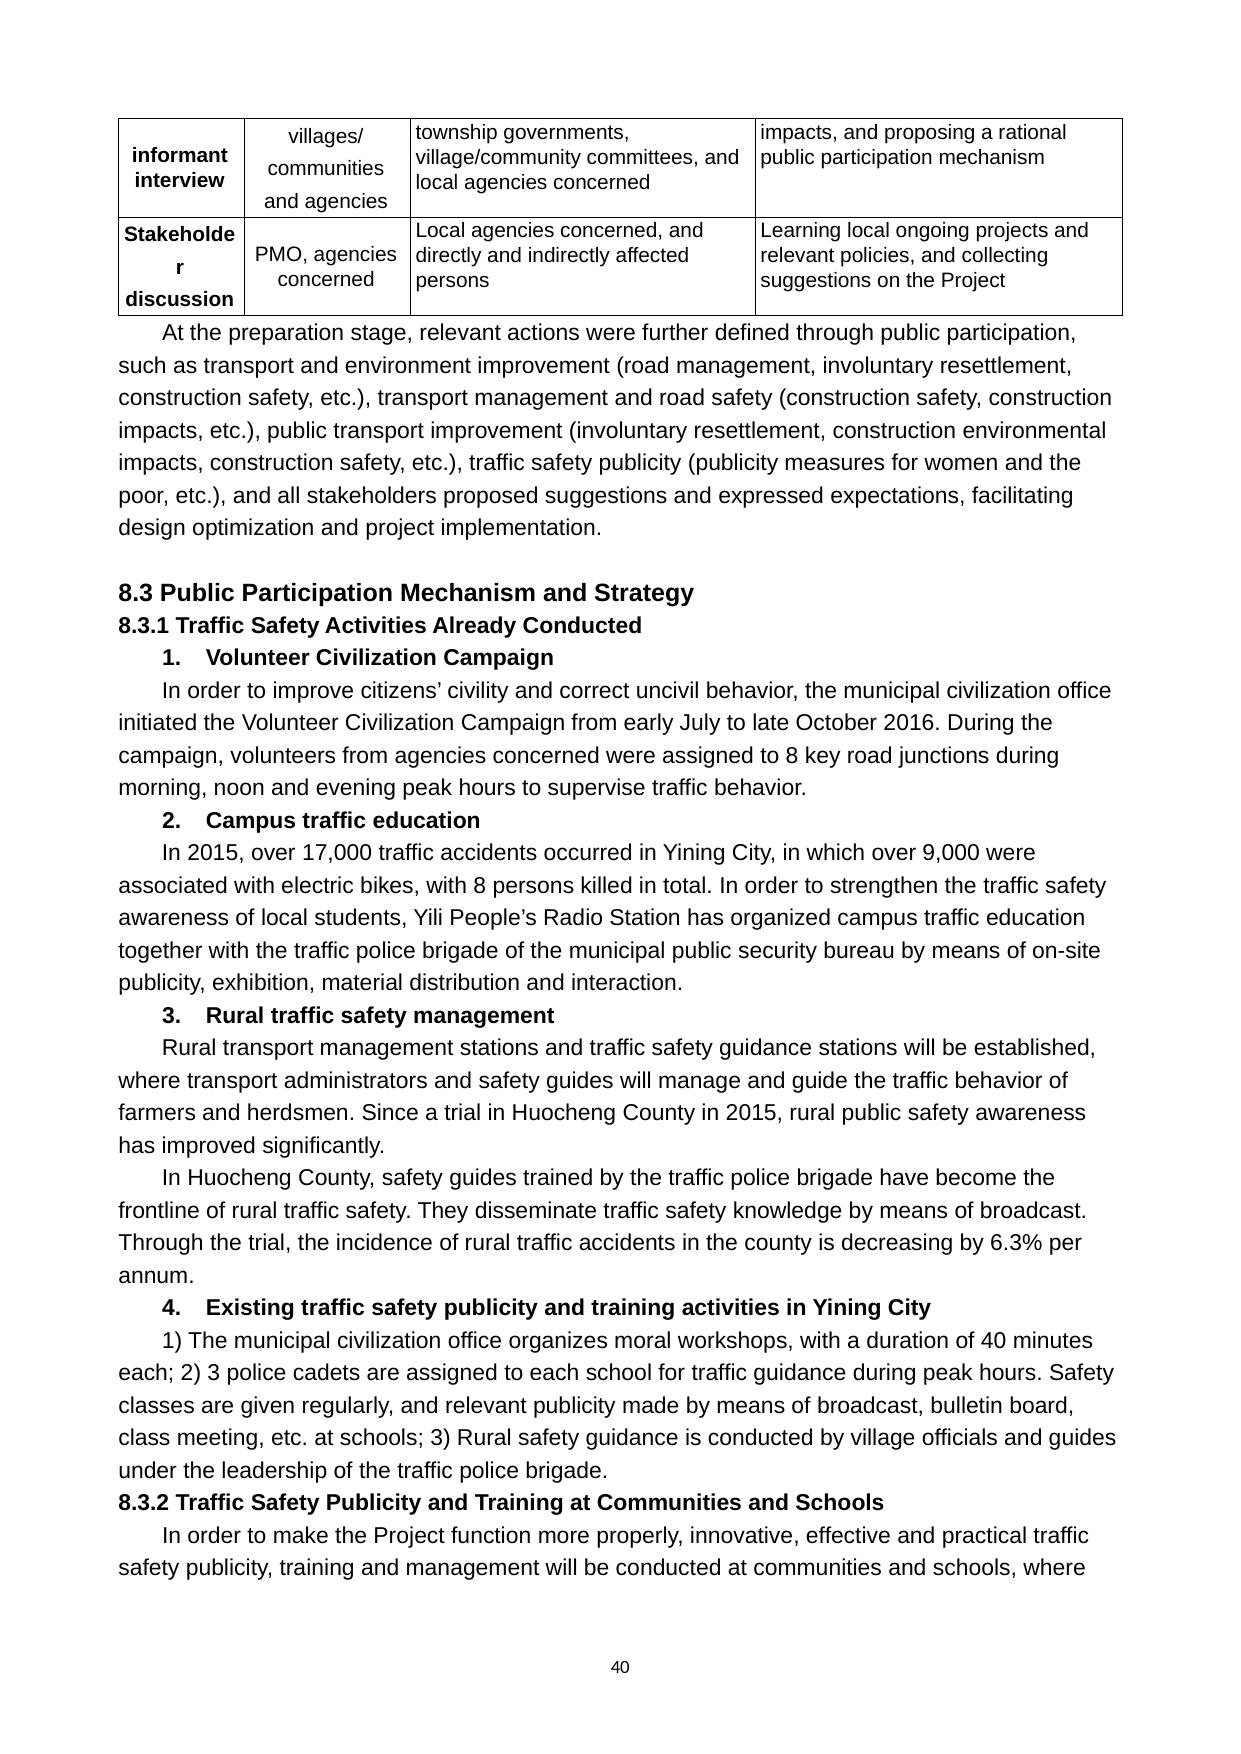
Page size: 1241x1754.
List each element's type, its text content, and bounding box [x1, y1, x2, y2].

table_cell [756, 119, 1122, 217]
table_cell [245, 119, 410, 217]
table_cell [119, 119, 244, 217]
subtitle 8.3.2 Traffic Safety Publicity and Training at Communities and Schools [118, 1486, 1122, 1519]
text In order to improve citizens’ civility and correct uncivil behavior, the municipal civilization office initiated the Volunteer Civilization Campaign from early July to late October 2016. During the campaign, volunteers from agencies concerned were assigned to 8 key road junctions during morning, noon and evening peak hours to supervise traffic behavior. [118, 674, 1122, 804]
text 1. Volunteer Civilization Campaign [118, 641, 1122, 674]
subtitle 8.3 Public Participation Mechanism and Strategy [118, 576, 1122, 609]
text Rural transport management stations and traffic safety guidance stations will be established, where transport administrators and safety guides will manage and guide the traffic behavior of farmers and herdsmen. Since a trial in Huocheng County in 2015, rural public safety awareness has improved significantly. [118, 1031, 1122, 1161]
text 4. Existing traffic safety publicity and training activities in Yining City [118, 1291, 1122, 1324]
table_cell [411, 119, 755, 217]
subtitle 8.3.1 Traffic Safety Activities Already Conducted [118, 609, 1122, 641]
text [118, 1519, 1122, 1584]
text 1) The municipal civilization office organizes moral workshops, with a duration of 40 minutes each; 2) 3 police cadets are assigned to each school for traffic guidance during peak hours. Safety classes are given regularly, and relevant publicity made by means of broadcast, bulletin board, class meeting, etc. at schools; 3) Rural safety guidance is conducted by village officials and guides under the leadership of the traffic police brigade. [118, 1324, 1122, 1486]
table_cell Local agencies concerned, and directly and indirectly affected persons [411, 218, 755, 315]
text 3. Rural traffic safety management [118, 999, 1122, 1031]
text 2. Campus traffic education [118, 804, 1122, 836]
text At the preparation stage, relevant actions were further defined through public participation, such as transport and environment improvement (road management, involuntary resettlement, construction safety, etc.), transport management and road safety (construction safety, construction impacts, etc.), public transport improvement (involuntary resettlement, construction environmental impacts, construction safety, etc.), traffic safety publicity (publicity measures for women and the poor, etc.), and all stakeholders proposed suggestions and expressed expectations, facilitating design optimization and project implementation. [118, 316, 1122, 544]
table_cell PMO, agencies concerned [245, 218, 410, 315]
table_cell Stakeholder discussion [119, 218, 244, 315]
text In Huocheng County, safety guides trained by the traffic police brigade have become the frontline of rural traffic safety. They disseminate traffic safety knowledge by means of broadcast. Through the trial, the incidence of rural traffic accidents in the county is decreasing by 6.3% per annum. [118, 1161, 1122, 1291]
table_cell Learning local ongoing projects and relevant policies, and collecting suggestions on the Project [756, 218, 1122, 315]
text In 2015, over 17,000 traffic accidents occurred in Yining City, in which over 9,000 were associated with electric bikes, with 8 persons killed in total. In order to strengthen the traffic safety awareness of local students, Yili People’s Radio Station has organized campus traffic education together with the traffic police brigade of the municipal public security bureau by means of on-site publicity, exhibition, material distribution and interaction. [118, 836, 1122, 999]
